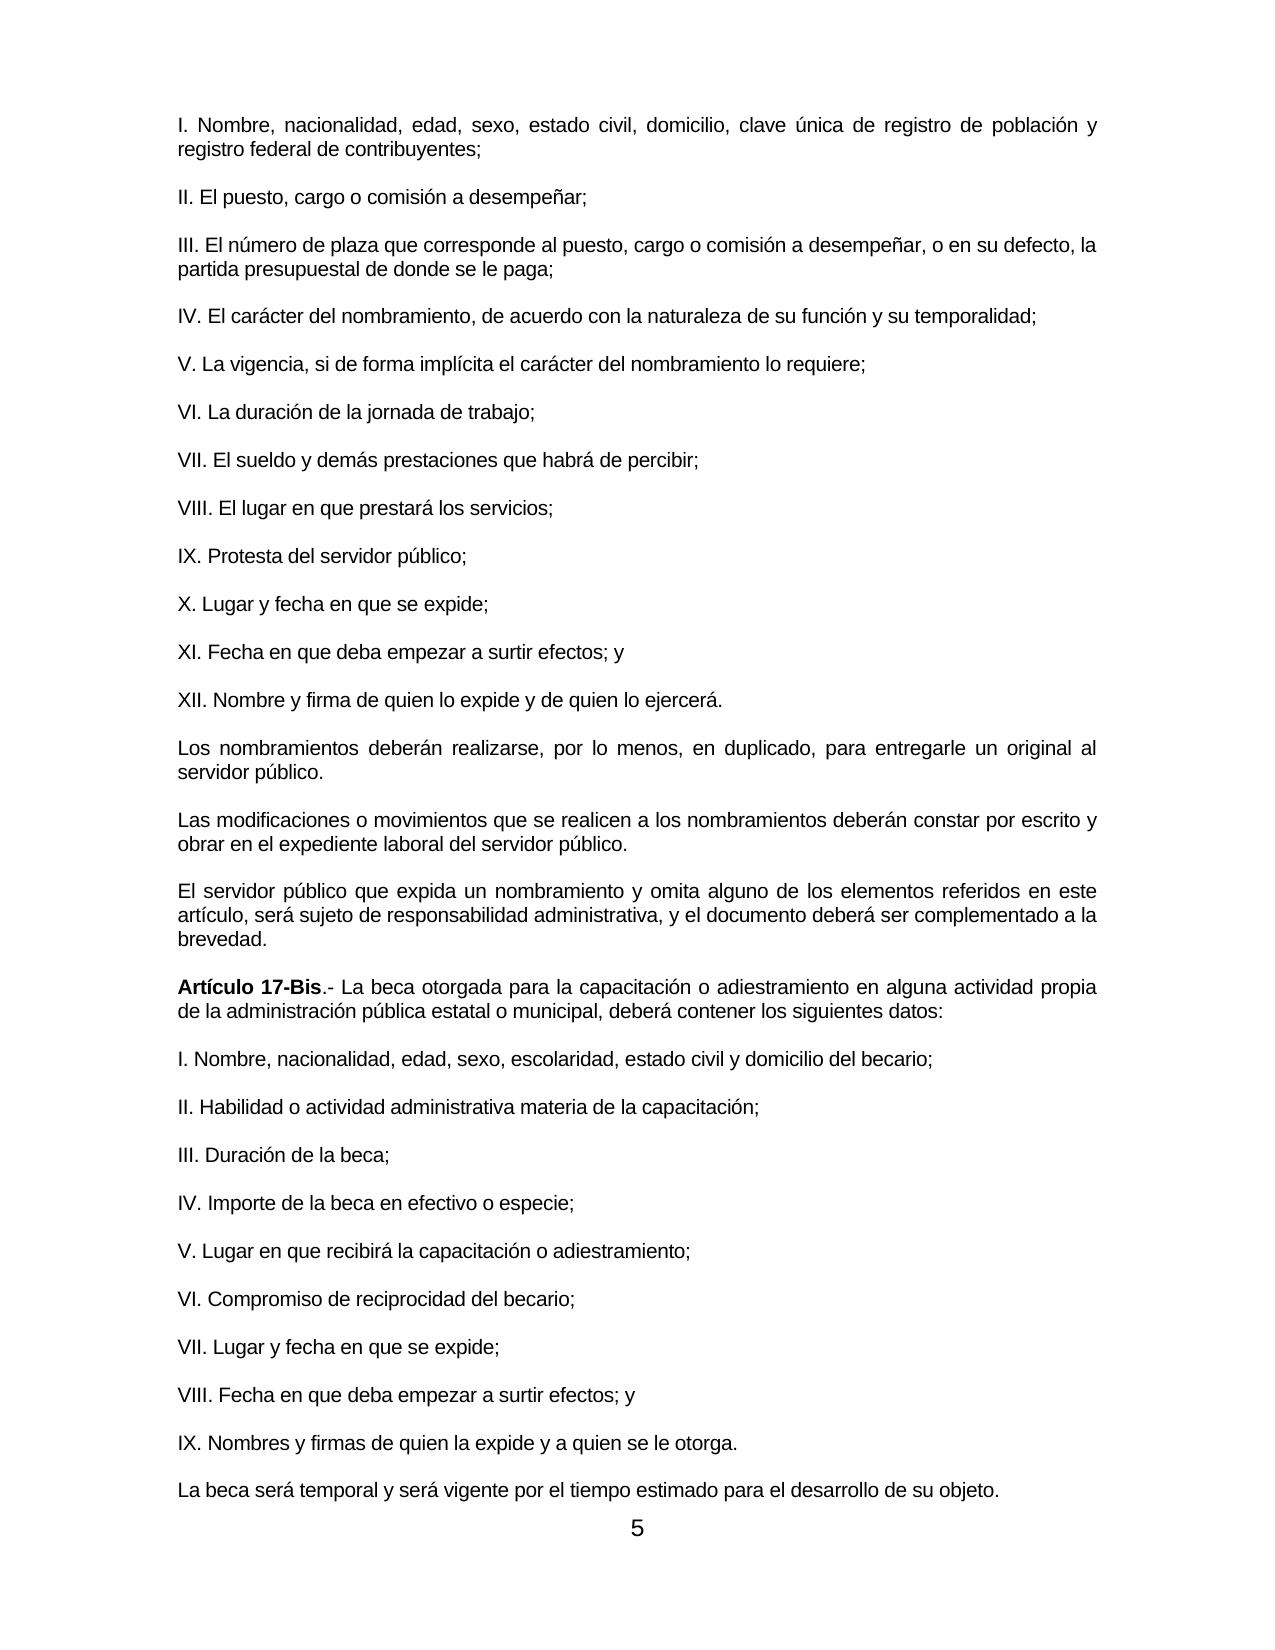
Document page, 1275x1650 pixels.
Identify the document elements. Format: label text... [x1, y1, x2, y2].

text XII. Nombre y firma de quien lo expide y de quien lo ejercerá. [177, 688, 1098, 712]
text II. Habilidad o actividad administrativa materia de la capacitación; [177, 1095, 1098, 1119]
text VI. La duración de la jornada de trabajo; [177, 400, 1098, 424]
text VI. Compromiso de reciprocidad del becario; [177, 1287, 1098, 1311]
text VIII. El lugar en que prestará los servicios; [177, 496, 1098, 520]
text VII. El sueldo y demás prestaciones que habrá de percibir; [177, 448, 1098, 472]
text VII. Lugar y fecha en que se expide; [177, 1334, 1098, 1358]
text V. La vigencia, si de forma implícita el carácter del nombramiento lo requiere; [177, 352, 1098, 376]
text El servidor público que expida un nombramiento y omita alguno de los elementos referidos en este artículo, será sujeto de responsabilidad administrativa, y el documento deberá ser complementado a la brevedad. [177, 879, 1098, 951]
text V. Lugar en que recibirá la capacitación o adiestramiento; [177, 1239, 1098, 1263]
text III. Duración de la beca; [177, 1143, 1098, 1167]
text IV. Importe de la beca en efectivo o especie; [177, 1191, 1098, 1215]
text IX. Protesta del servidor público; [177, 544, 1098, 568]
text La beca será temporal y será vigente por el tiempo estimado para el desarrollo de su objeto. [177, 1478, 1098, 1502]
text Artículo 17-Bis.- La beca otorgada para la capacitación o adiestramiento en alguna actividad propia de la administración pública estatal o municipal, deberá contener los siguientes datos: [177, 975, 1098, 1023]
text I. Nombre, nacionalidad, edad, sexo, estado civil, domicilio, clave única de registro de población y registro federal de contribuyentes; [177, 113, 1098, 161]
text XI. Fecha en que deba empezar a surtir efectos; y [177, 640, 1098, 664]
text III. El número de plaza que corresponde al puesto, cargo o comisión a desempeñar, o en su defecto, la partida presupuestal de donde se le paga; [177, 232, 1098, 280]
text I. Nombre, nacionalidad, edad, sexo, escolaridad, estado civil y domicilio del becario; [177, 1047, 1098, 1071]
text II. El puesto, cargo o comisión a desempeñar; [177, 184, 1098, 208]
text Las modificaciones o movimientos que se realicen a los nombramientos deberán constar por escrito y obrar en el expediente laboral del servidor público. [177, 807, 1098, 855]
text IX. Nombres y firmas de quien la expide y a quien se le otorga. [177, 1430, 1098, 1454]
text X. Lugar y fecha en que se expide; [177, 592, 1098, 616]
text IV. El carácter del nombramiento, de acuerdo con la naturaleza de su función y su temporalidad; [177, 304, 1098, 328]
text VIII. Fecha en que deba empezar a surtir efectos; y [177, 1382, 1098, 1406]
text Los nombramientos deberán realizarse, por lo menos, en duplicado, para entregarle un original al servidor público. [177, 736, 1098, 783]
